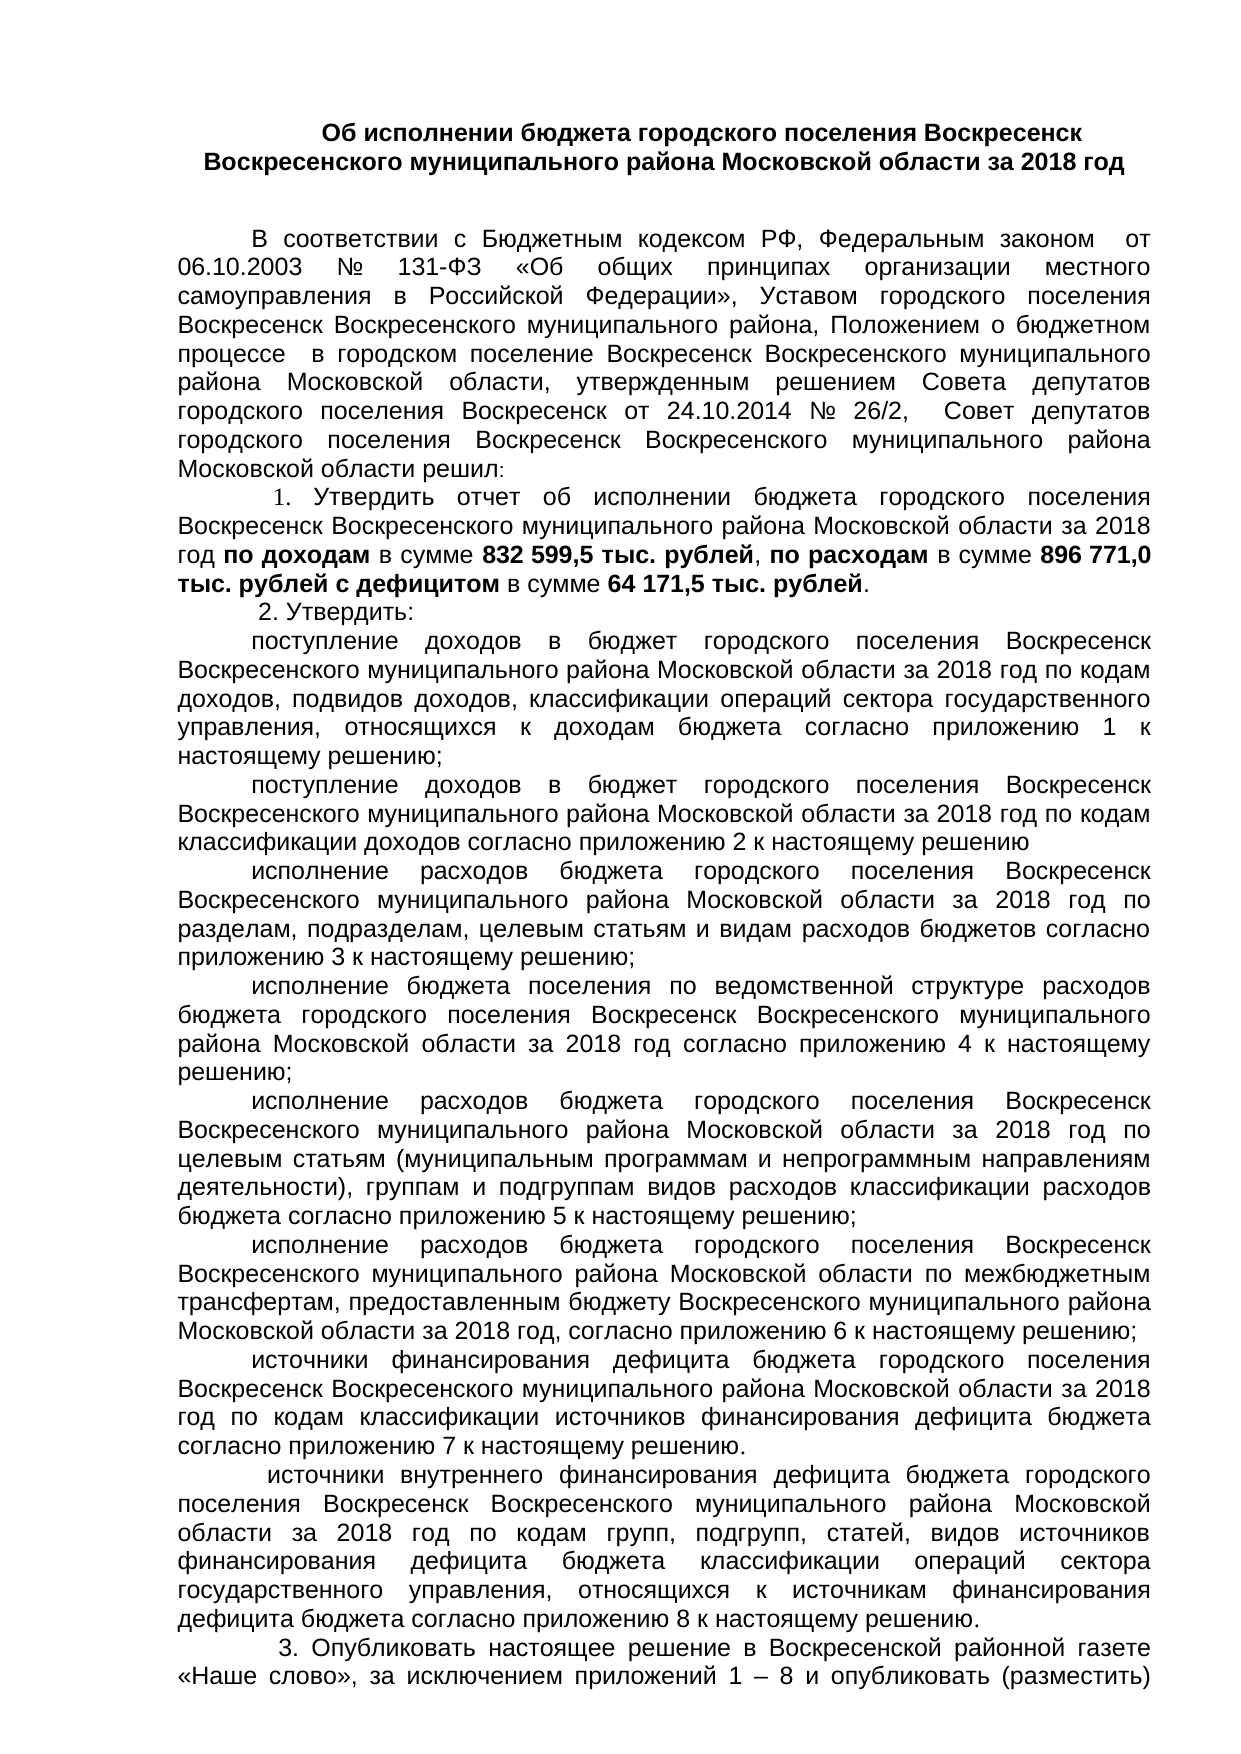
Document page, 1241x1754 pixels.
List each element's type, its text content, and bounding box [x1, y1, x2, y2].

text 2. Утвердить: [177, 597, 1152, 626]
text исполнение бюджета поселения по ведомственной структуре расходов бюджета городского поселения Воскресенск Воскресенского муниципального района Московской области за 2018 год согласно приложению 4 к настоящему решению; [177, 971, 1152, 1086]
text исполнение расходов бюджета городского поселения Воскресенск Воскресенского муниципального района Московской области за 2018 год по разделам, подразделам, целевым статьям и видам расходов бюджетов согласно приложению 3 к настоящему решению; [177, 856, 1152, 971]
text источники финансирования дефицита бюджета городского поселения Воскресенск Воскресенского муниципального района Московской области за 2018 год по кодам классификации источников финансирования дефицита бюджета согласно приложению 7 к настоящему решению. [177, 1345, 1152, 1460]
text 1. Утвердить отчет об исполнении бюджета городского поселения Воскресенск Воскресенского муниципального района Московской области за 2018 год по доходам в сумме 832 599,5 тыс. рублей, по расходам в сумме 896 771,0 тыс. рублей с дефицитом в сумме 64 171,5 тыс. рублей. [177, 482, 1152, 597]
text источники внутреннего финансирования дефицита бюджета городского поселения Воскресенск Воскресенского муниципального района Московской области за 2018 год по кодам групп, подгрупп, статей, видов источников финансирования дефицита бюджета классификации операций сектора государственного управления, относящихся к источникам финансирования дефицита бюджета согласно приложению 8 к настоящему решению. [177, 1460, 1152, 1633]
text исполнение расходов бюджета городского поселения Воскресенск Воскресенского муниципального района Московской области по межбюджетным трансфертам, предоставленным бюджету Воскресенского муниципального района Московской области за 2018 год, согласно приложению 6 к настоящему решению; [177, 1230, 1152, 1345]
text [177, 1633, 1152, 1690]
text поступление доходов в бюджет городского поселения Воскресенск Воскресенского муниципального района Московской области за 2018 год по кодам классификации доходов согласно приложению 2 к настоящему решению [177, 770, 1152, 856]
text В соответствии с Бюджетным кодексом РФ, Федеральным законом от 06.10.2003 № 131-ФЗ «Об общих принципах организации местного самоуправления в Российской Федерации», Уставом городского поселения Воскресенск Воскресенского муниципального района, Положением о бюджетном процессе в городском поселение Воскресенск Воскресенского муниципального района Московской области, утвержденным решением Совета депутатов городского поселения Воскресенск от 24.10.2014 № 26/2, Совет депутатов городского поселения Воскресенск Воскресенского муниципального района Московской области решил: [177, 223, 1152, 482]
text исполнение расходов бюджета городского поселения Воскресенск Воскресенского муниципального района Московской области за 2018 год по целевым статьям (муниципальным программам и непрограммным направлениям деятельности), группам и подгруппам видов расходов классификации расходов бюджета согласно приложению 5 к настоящему решению; [177, 1086, 1152, 1230]
text поступление доходов в бюджет городского поселения Воскресенск Воскресенского муниципального района Московской области за 2018 год по кодам доходов, подвидов доходов, классификации операций сектора государственного управления, относящихся к доходам бюджета согласно приложению 1 к настоящему решению; [177, 626, 1152, 770]
text Об исполнении бюджета городского поселения Воскресенск Воскресенского муниципального района Московской области за 2018 год [177, 118, 1152, 176]
